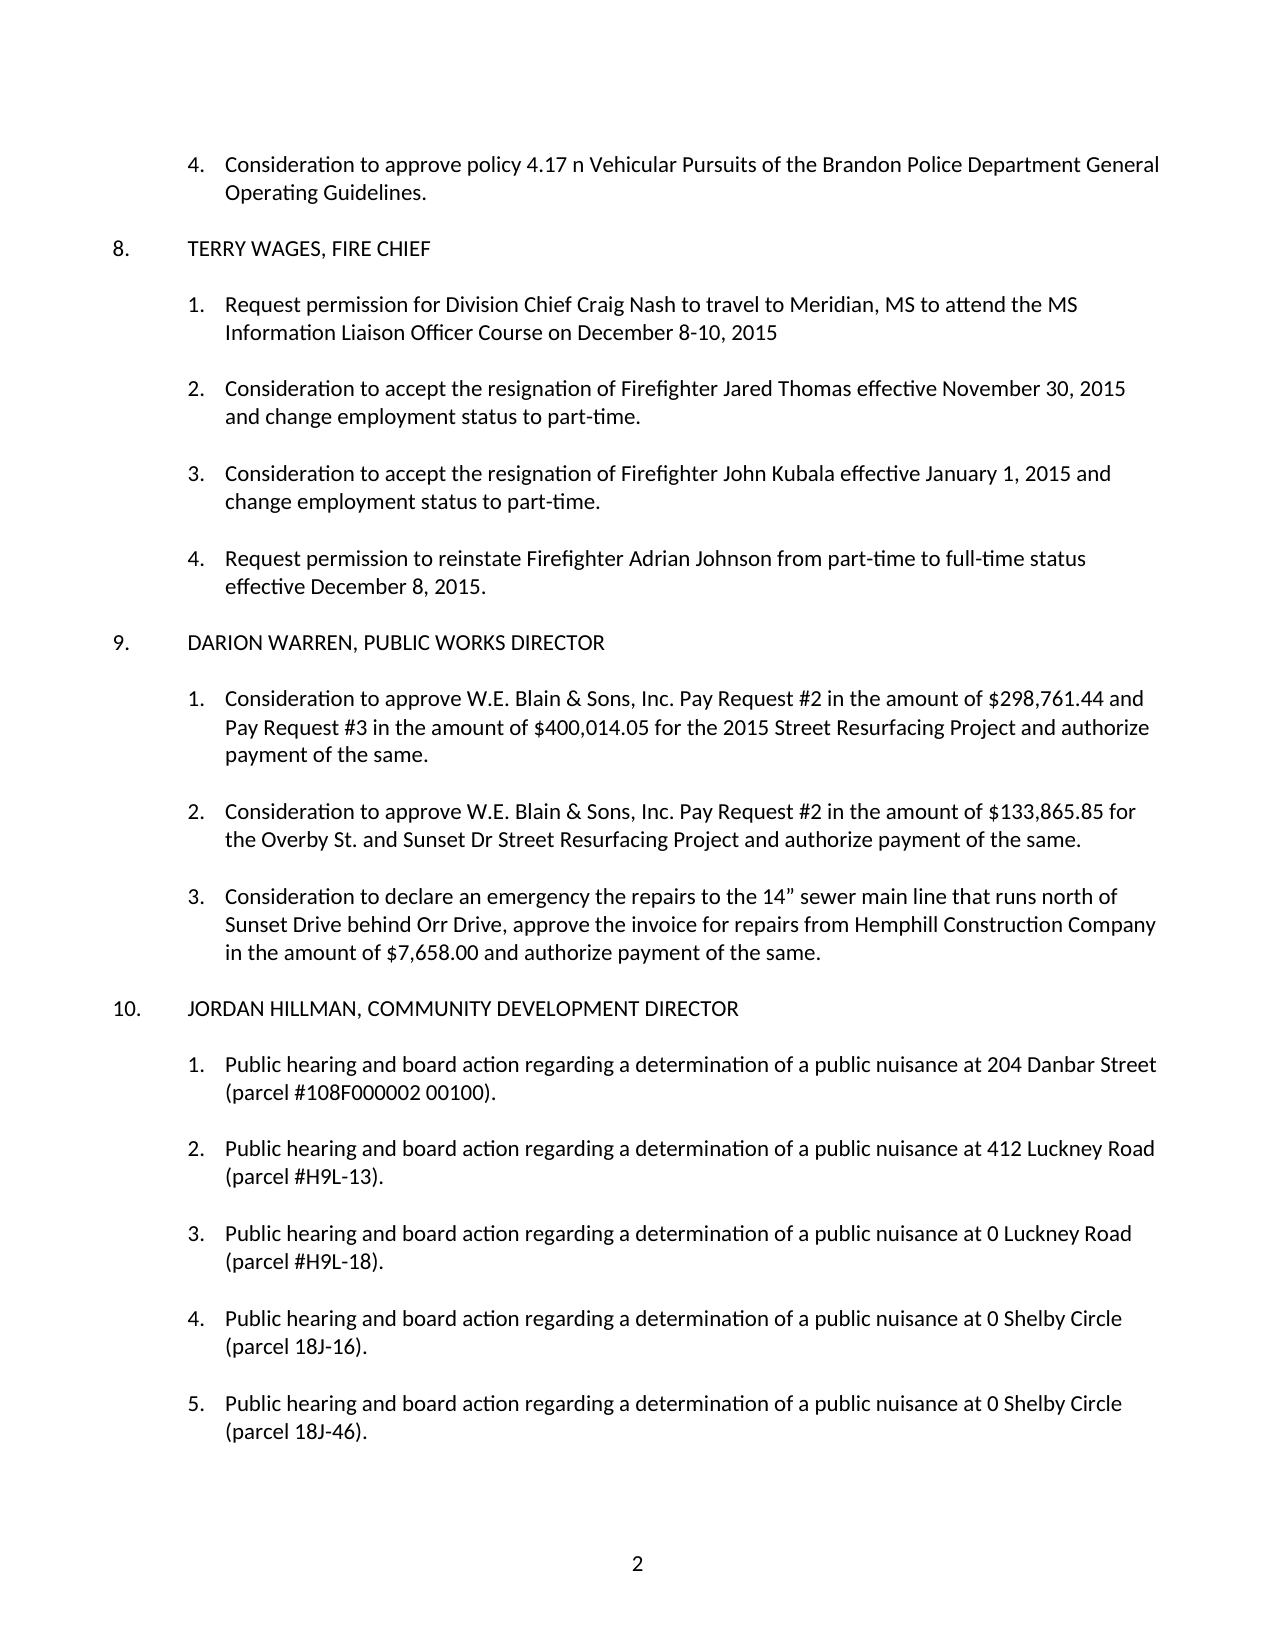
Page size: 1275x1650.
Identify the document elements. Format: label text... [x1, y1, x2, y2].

text 10. JORDAN HILLMAN, COMMUNITY DEVELOPMENT DIRECTOR [112, 994, 1162, 1022]
list Public hearing and board action regarding a determination of a public nuisance at 0 Luckney Road (parcel #H9L-18). [187, 1219, 1162, 1275]
list Public hearing and board action regarding a determination of a public nuisance at 204 Danbar Street (parcel #108F000002 00100). [187, 1050, 1162, 1106]
list Consideration to approve W.E. Blain & Sons, Inc. Pay Request #2 in the amount of $133,865.85 for the Overby St. and Sunset Dr Street Resurfacing Project and authorize payment of the same. [187, 797, 1162, 853]
list Consideration to declare an emergency the repairs to the 14” sewer main line that runs north of Sunset Drive behind Orr Drive, approve the invoice for repairs from Hemphill Construction Company in the amount of $7,658.00 and authorize payment of the same. [187, 882, 1162, 966]
list Request permission for Division Chief Craig Nash to travel to Meridian, MS to attend the MS Information Liaison Officer Course on December 8-10, 2015 [187, 290, 1162, 346]
list Consideration to accept the resignation of Firefighter Jared Thomas effective November 30, 2015 and change employment status to part-time. [187, 374, 1162, 430]
list Consideration to approve W.E. Blain & Sons, Inc. Pay Request #2 in the amount of $298,761.44 and Pay Request #3 in the amount of $400,014.05 for the 2015 Street Resurfacing Project and authorize payment of the same. [187, 684, 1162, 769]
text 9. DARION WARREN, PUBLIC WORKS DIRECTOR [112, 628, 1162, 657]
list Consideration to approve policy 4.17 n Vehicular Pursuits of the Brandon Police Department General Operating Guidelines. [187, 150, 1162, 206]
list Public hearing and board action regarding a determination of a public nuisance at 0 Shelby Circle (parcel 18J-46). [187, 1389, 1162, 1445]
list Request permission to reinstate Firefighter Adrian Johnson from part-time to full-time status effective December 8, 2015. [187, 544, 1162, 600]
list Public hearing and board action regarding a determination of a public nuisance at 412 Luckney Road (parcel #H9L-13). [187, 1134, 1162, 1190]
list Public hearing and board action regarding a determination of a public nuisance at 0 Shelby Circle (parcel 18J-16). [187, 1304, 1162, 1360]
list Consideration to accept the resignation of Firefighter John Kubala effective January 1, 2015 and change employment status to part-time. [187, 459, 1162, 515]
text 8. TERRY WAGES, FIRE CHIEF [112, 234, 1162, 262]
